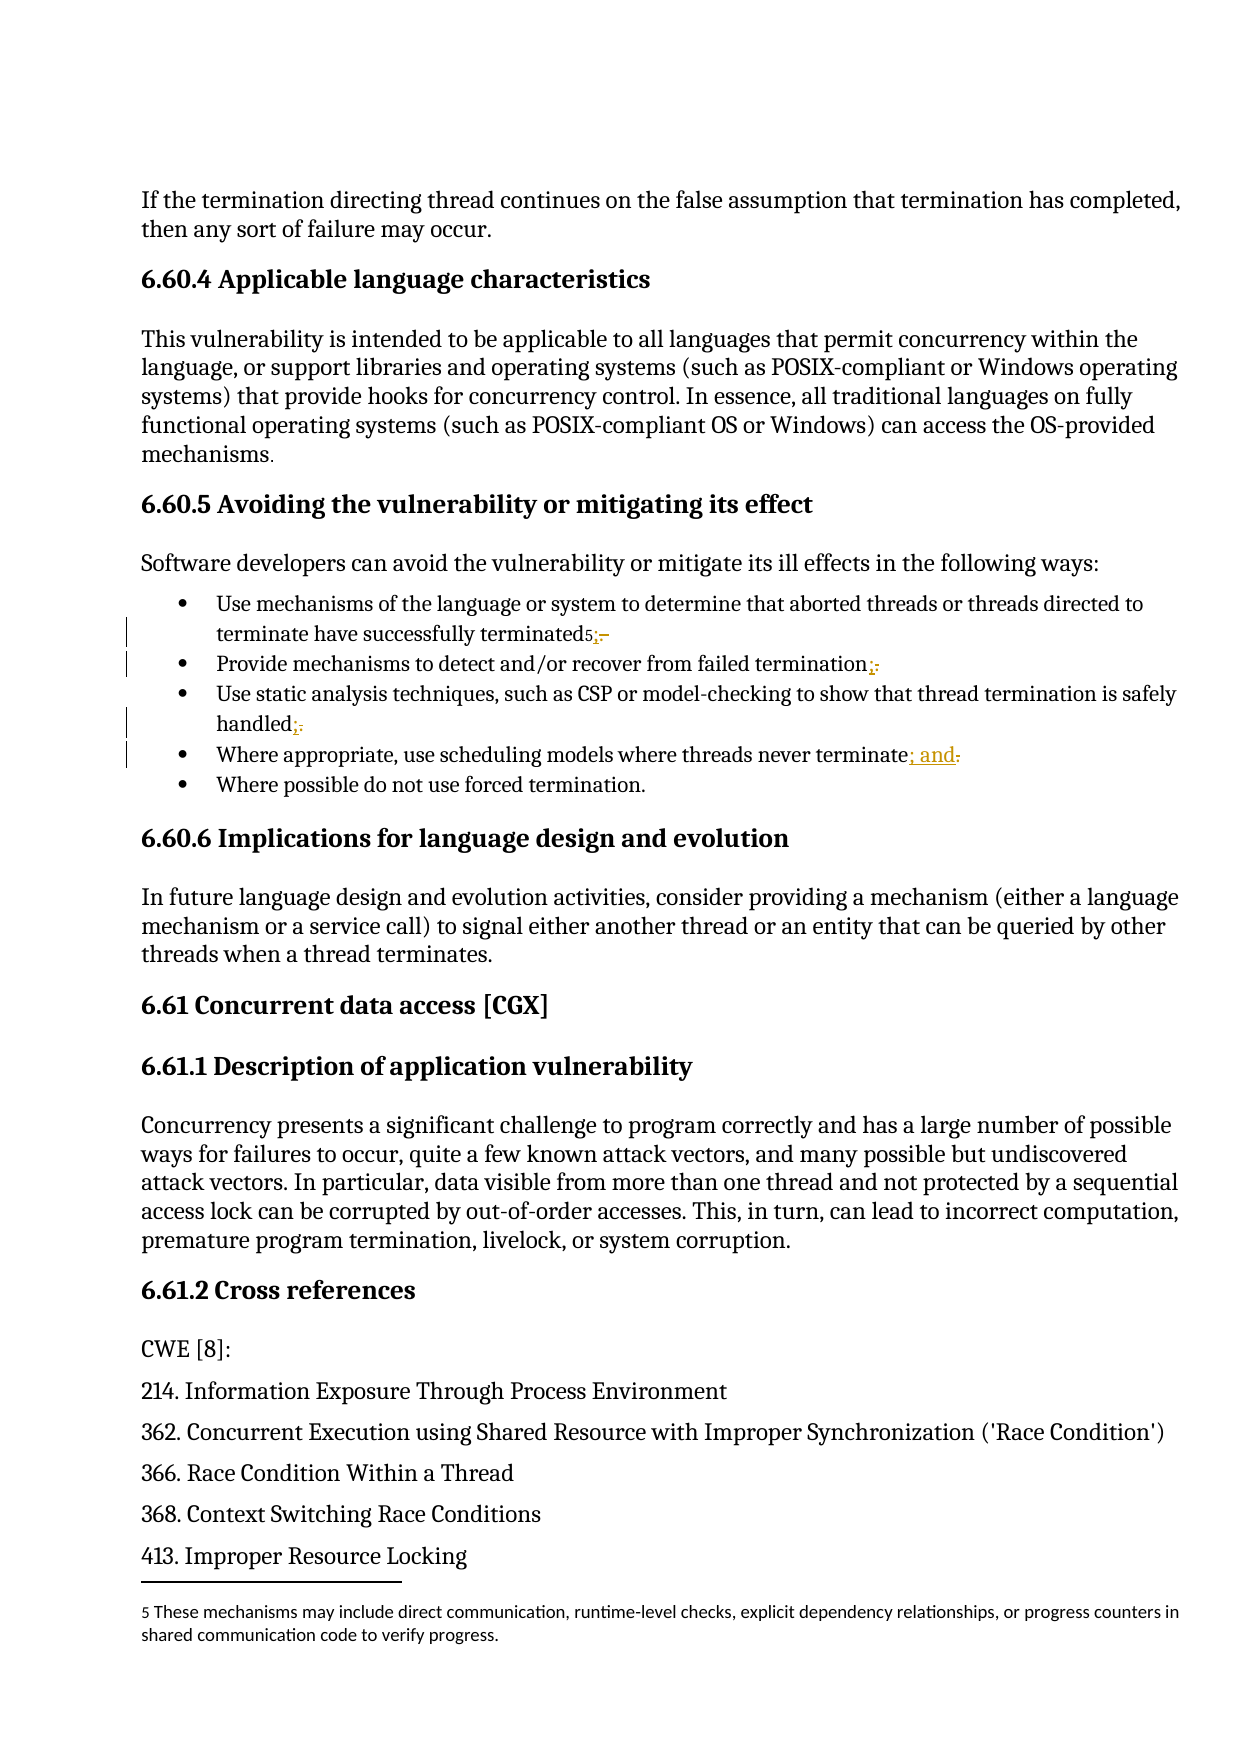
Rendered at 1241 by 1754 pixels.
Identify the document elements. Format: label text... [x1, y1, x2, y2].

list Use static analysis techniques, such as CSP or model-checking to show that thread termination is safely handled [178, 681, 1182, 738]
subtitle 6.60.6 Implications for language design and evolution [141, 823, 1182, 854]
subtitle 6.61.2 Cross references [141, 1275, 1182, 1306]
text CWE [8]: [141, 1335, 1182, 1364]
list Provide mechanisms to detect and/or recover from failed termination [178, 651, 1182, 677]
subtitle 6.61.1 Description of application vulnerability [141, 1051, 1182, 1082]
text 214. Information Exposure Through Process Environment [141, 1377, 1182, 1405]
text This vulnerability is intended to be applicable to all languages that permit concurrency within the language, or support libraries and operating systems (such as POSIX-compliant or Windows operating systems) that provide hooks for concurrency control. In essence, all traditional languages on fully functional operating systems (such as POSIX-compliant OS or Windows) can access the OS-provided mechanisms. [141, 324, 1182, 468]
list Where possible do not use forced termination. [178, 772, 1182, 798]
subtitle 6.61 Concurrent data access [CGX] [141, 990, 1182, 1021]
text Software developers can avoid the vulnerability or mitigate its ill effects in the following ways: [141, 549, 1182, 578]
text 366. Race Condition Within a Thread [141, 1459, 1182, 1488]
text If the termination directing thread continues on the false assumption that termination has completed, then any sort of failure may occur. [141, 186, 1182, 243]
text 413. Improper Resource Locking [141, 1542, 1182, 1570]
text In future language design and evolution activities, consider providing a mechanism (either a language mechanism or a service call) to signal either another thread or an entity that can be queried by other threads when a thread terminates. [141, 883, 1182, 969]
list Use mechanisms of the language or system to determine that aborted threads or threads directed to terminate have successfully terminated [178, 590, 1182, 647]
text Concurrency presents a significant challenge to program correctly and has a large number of possible ways for failures to occur, quite a few known attack vectors, and many possible but undiscovered attack vectors. In particular, data visible from more than one thread and not protected by a sequential access lock can be corrupted by out-of-order accesses. This, in turn, can lead to incorrect computation, premature program termination, livelock, or system corruption. [141, 1111, 1182, 1254]
list Where appropriate, use scheduling models where threads never terminate [178, 741, 1182, 768]
text 368. Context Switching Race Conditions [141, 1500, 1182, 1529]
text 362. Concurrent Execution using Shared Resource with Improper Synchronization ('Race Condition') [141, 1418, 1182, 1447]
subtitle 6.60.5 Avoiding the vulnerability or mitigating its effect [141, 489, 1182, 520]
subtitle 6.60.4 Applicable language characteristics [141, 264, 1182, 296]
